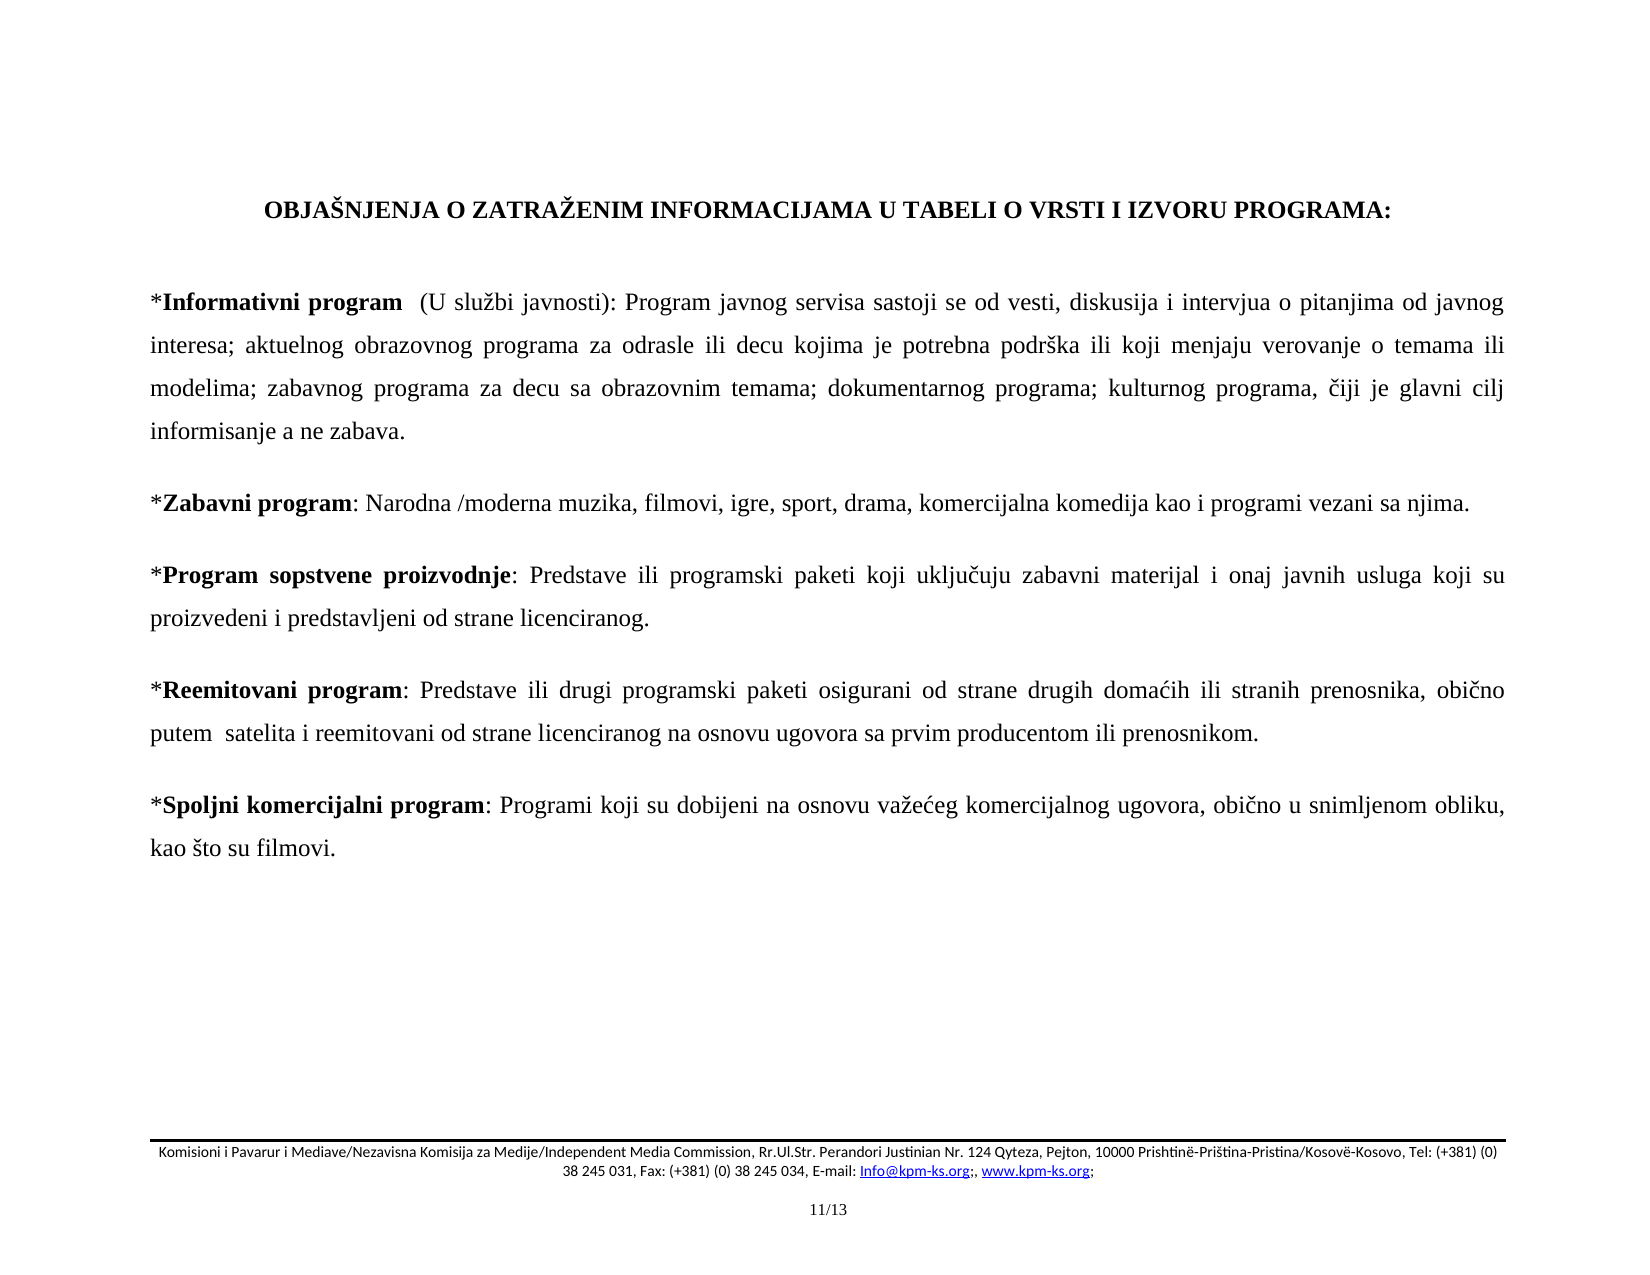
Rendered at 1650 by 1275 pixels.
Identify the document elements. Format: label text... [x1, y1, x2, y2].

text *Zabavni program: Narodna /moderna muzika, filmovi, igre, sport, drama, komercijalna komedija kao i programi vezani sa njima. [150, 488, 1506, 517]
text *Spoljni komercijalni program: Programi koji su dobijeni na osnovu važećeg komercijalnog ugovora, obično u snimljenom obliku, kao što su filmovi. [150, 790, 1506, 862]
text *Reemitovani program: Predstave ili drugi programski paketi osigurani od strane drugih domaćih ili stranih prenosnika, obično putem satelita i reemitovani od strane licenciranog na osnovu ugovora sa prvim producentom ili prenosnikom. [150, 675, 1506, 747]
text OBJAŠNJENJA O ZATRAŽENIM INFORMACIJAMA U TABELI O VRSTI I IZVORU PROGRAMA: [150, 196, 1506, 224]
text *Program sopstvene proizvodnje: Predstave ili programski paketi koji uključuju zabavni materijal i onaj javnih usluga koji su proizvedeni i predstavljeni od strane licenciranog. [150, 560, 1506, 632]
text *Informativni program (U službi javnosti): Program javnog servisa sastoji se od vesti, diskusija i intervjua o pitanjima od javnog interesa; aktuelnog obrazovnog programa za odrasle ili decu kojima je potrebna podrška ili koji menjaju verovanje o temama ili modelima; zabavnog programa za decu sa obrazovnim temama; dokumentarnog programa; kulturnog programa, čiji je glavni cilj informisanje a ne zabava. [150, 287, 1506, 445]
